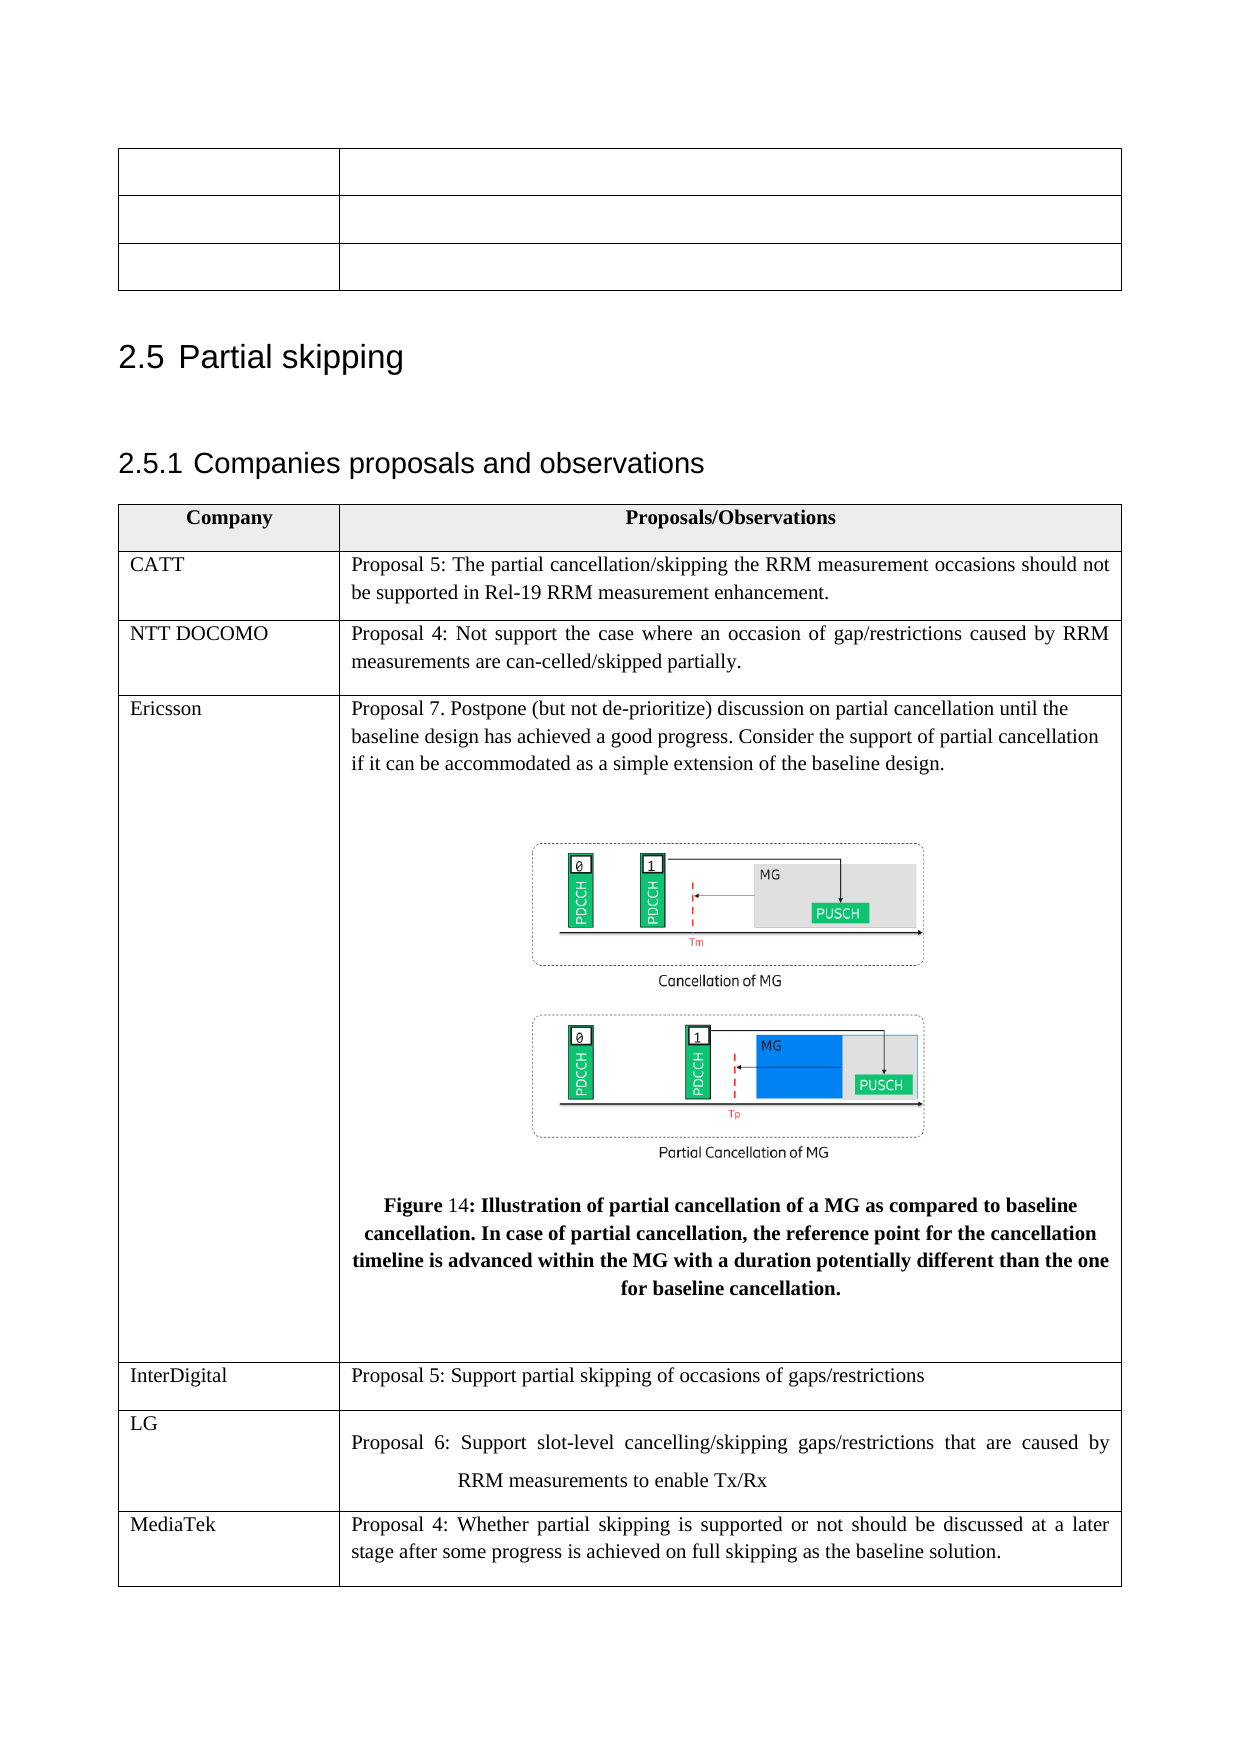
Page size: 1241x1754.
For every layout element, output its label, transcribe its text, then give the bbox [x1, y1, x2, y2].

subtitle Partial skipping [118, 337, 1122, 376]
table_cell MediaTek [119, 1512, 339, 1586]
table_cell NTT DOCOMO [119, 621, 339, 695]
table_cell [119, 196, 339, 242]
table_cell Proposal 6: Support slot-level cancelling/skipping gaps/restrictions that are caused by RRM measurements to enable Tx/Rx [340, 1411, 1121, 1511]
table_cell [119, 244, 339, 290]
table_cell Proposal 7 . Postpone (but not de-prioritize) discussion on partial cancellation until the baseline design has achieved a good progress. Consider the support of partial cancellation if it can be accommodated as a simple extension of the baseline design. Figure 4: Illustration of partial cancellation of a MG as compared to baseline cancellation. In case of partial cancellation, the reference point for the cancellation timeline is advanced within the MG with a duration potentially different than the one for baseline cancellation. [340, 696, 1121, 1362]
table_cell [340, 149, 1121, 195]
table_header Proposals/Observations [340, 505, 1121, 551]
table_cell Proposal 5: The partial cancellation/skipping the RRM measurement occasions should not be supported in Rel-19 RRM measurement enhancement. [340, 552, 1121, 620]
table_cell InterDigital [119, 1363, 339, 1409]
table_cell LG [119, 1411, 339, 1511]
table_cell Proposal 5: Support partial skipping of occasions of gaps/restrictions [340, 1363, 1121, 1409]
table_cell [340, 244, 1121, 290]
table_cell [119, 149, 339, 195]
table_cell Proposal 4: Whether partial skipping is supported or not should be discussed at a later stage after some progress is achieved on full skipping as the baseline solution. [340, 1512, 1121, 1586]
table_cell [340, 196, 1121, 242]
table_cell CATT [119, 552, 339, 620]
table_cell Proposal 4: Not support the case where an occasion of gap/restrictions caused by RRM measurements are can-celled/skipped partially. [340, 621, 1121, 695]
table_header Company [119, 505, 339, 551]
table_cell Ericsson [119, 696, 339, 1362]
picture [532, 843, 930, 1171]
subtitle Companies proposals and observations [118, 447, 1122, 480]
